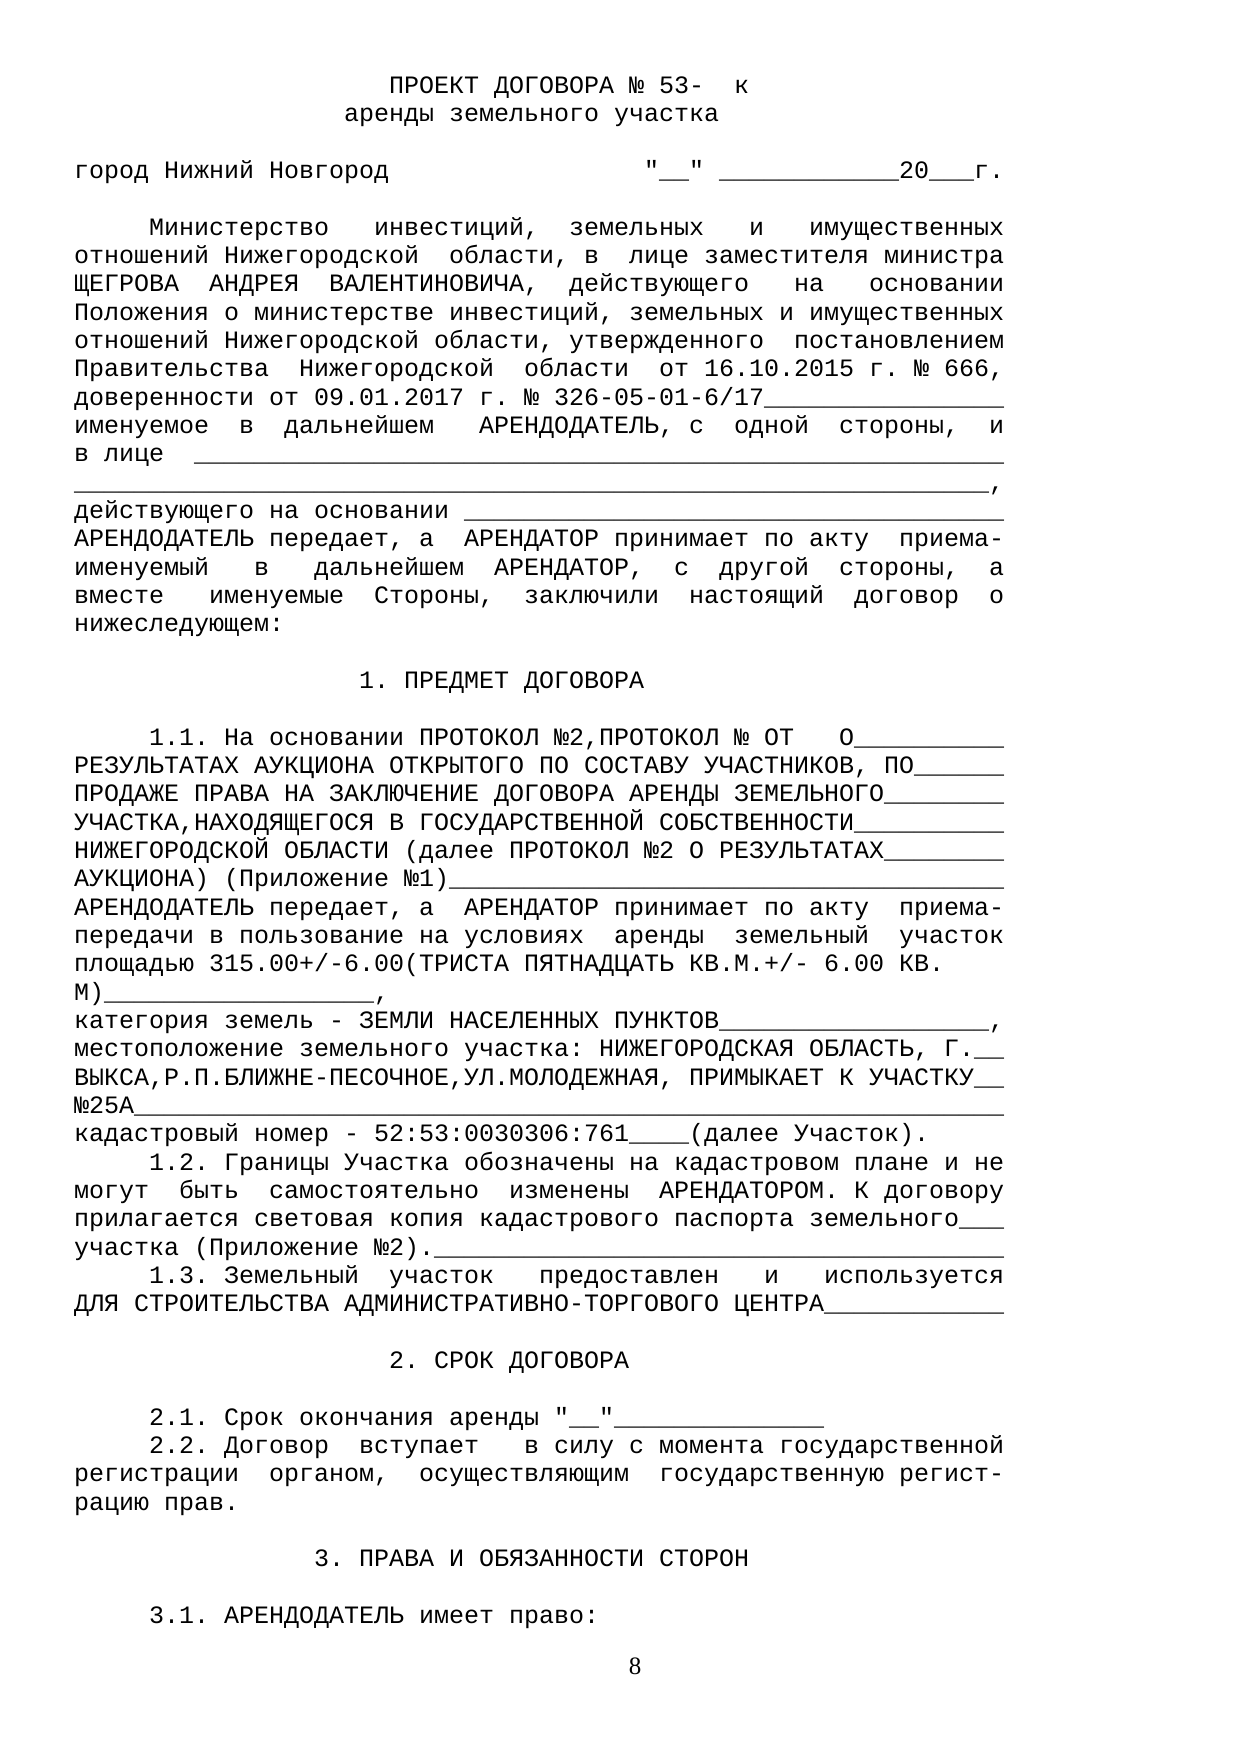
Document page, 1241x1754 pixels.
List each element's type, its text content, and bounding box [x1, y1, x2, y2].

text отношений Нижегородской области, в лице заместителя министра [74, 243, 1196, 271]
text доверенности от 09.01.2017 г. № 326-05-01-6/17________________ [74, 384, 1196, 413]
text вместе именуемые Стороны, заключили настоящий договор о [74, 583, 1196, 611]
text передачи в пользование на условиях аренды земельный участок [74, 923, 1196, 951]
text местоположение земельного участка: НИЖЕГОРОДСКАЯ ОБЛАСТЬ, Г.__ [74, 1036, 1196, 1064]
text категория земель - ЗЕМЛИ НАСЕЛЕННЫХ ПУНКТОВ__________________, [74, 1008, 1196, 1036]
text АУКЦИОНА) (Приложение №1)_____________________________________ [74, 866, 1196, 894]
text Положения о министерстве инвестиций, земельных и имущественных [74, 299, 1196, 328]
text ПРОЕКТ ДОГОВОРА № 53- к [74, 73, 1196, 101]
text кадастровый номер - 52:53:0030306:761____(далее Участок). [74, 1121, 1196, 1149]
text 1.1. На основании ПРОТОКОЛ №2,ПРОТОКОЛ № ОТ О__________ [74, 724, 1196, 753]
text №25А__________________________________________________________ [74, 1093, 1196, 1121]
text Министерство инвестиций, земельных и имущественных [74, 214, 1196, 243]
text могут быть самостоятельно изменены АРЕНДАТОРОМ. К договору [74, 1178, 1196, 1206]
text РЕЗУЛЬТАТАХ АУКЦИОНА ОТКРЫТОГО ПО СОСТАВУ УЧАСТНИКОВ, ПО______ [74, 753, 1196, 781]
text 1.2. Границы Участка обозначены на кадастровом плане и не [74, 1149, 1196, 1178]
text площадью 315.00+/-6.00(ТРИСТА ПЯТНАДЦАТЬ КВ.М.+/- 6.00 КВ. [74, 951, 1196, 979]
text именуемый в дальнейшем АРЕНДАТОР, с другой стороны, а [74, 554, 1196, 583]
text 2. СРОК ДОГОВОРА [74, 1348, 1196, 1376]
text 2.2. Договор вступает в силу с момента государственной [74, 1433, 1196, 1461]
text действующего на основании ____________________________________ [74, 498, 1196, 526]
text 1. ПРЕДМЕТ ДОГОВОРА [74, 668, 1196, 696]
text 2.1. Срок окончания аренды "__"______________ [74, 1404, 1196, 1433]
text _____________________________________________________________, [74, 469, 1196, 498]
text аренды земельного участка [74, 101, 1196, 129]
text ВЫКСА,Р.П.БЛИЖНЕ-ПЕСОЧНОЕ,УЛ.МОЛОДЕЖНАЯ, ПРИМЫКАЕТ К УЧАСТКУ__ [74, 1064, 1196, 1093]
text рацию прав. [74, 1489, 1196, 1518]
text именуемое в дальнейшем АРЕНДОДАТЕЛЬ, с одной стороны, и [74, 413, 1196, 441]
text ДЛЯ СТРОИТЕЛЬСТВА АДМИНИСТРАТИВНО-ТОРГОВОГО ЦЕНТРА____________ [74, 1291, 1196, 1319]
text УЧАСТКА,НАХОДЯЩЕГОСЯ В ГОСУДАРСТВЕННОЙ СОБСТВЕННОСТИ__________ [74, 809, 1196, 838]
text нижеследующем: [74, 611, 1196, 639]
text прилагается световая копия кадастрового паспорта земельного___ [74, 1206, 1196, 1234]
text регистрации органом, осуществляющим государственную регист- [74, 1461, 1196, 1489]
text 3.1. АРЕНДОДАТЕЛЬ имеет право: [74, 1603, 1196, 1631]
text ПРОДАЖЕ ПРАВА НА ЗАКЛЮЧЕНИЕ ДОГОВОРА АРЕНДЫ ЗЕМЕЛЬНОГО________ [74, 781, 1196, 809]
text АРЕНДОДАТЕЛЬ передает, а АРЕНДАТОР принимает по акту приема- [74, 894, 1196, 923]
text НИЖЕГОРОДСКОЙ ОБЛАСТИ (далее ПРОТОКОЛ №2 О РЕЗУЛЬТАТАХ________ [74, 838, 1196, 866]
text ЩЕГРОВА АНДРЕЯ ВАЛЕНТИНОВИЧА, действующего на основании [74, 271, 1196, 299]
text 3. ПРАВА И ОБЯЗАННОСТИ СТОРОН [74, 1546, 1196, 1574]
text АРЕНДОДАТЕЛЬ передает, а АРЕНДАТОР принимает по акту приема- [74, 526, 1196, 554]
text отношений Нижегородской области, утвержденного постановлением [74, 328, 1196, 356]
text М)__________________, [74, 979, 1196, 1008]
text в лице ______________________________________________________ [74, 441, 1196, 469]
text участка (Приложение №2).______________________________________ [74, 1234, 1196, 1263]
text город Нижний Новгород "__" ____________20___г. [74, 158, 1196, 186]
text 1.3. Земельный участок предоставлен и используется [74, 1263, 1196, 1291]
text Правительства Нижегородской области от 16.10.2015 г. № 666, [74, 356, 1196, 384]
